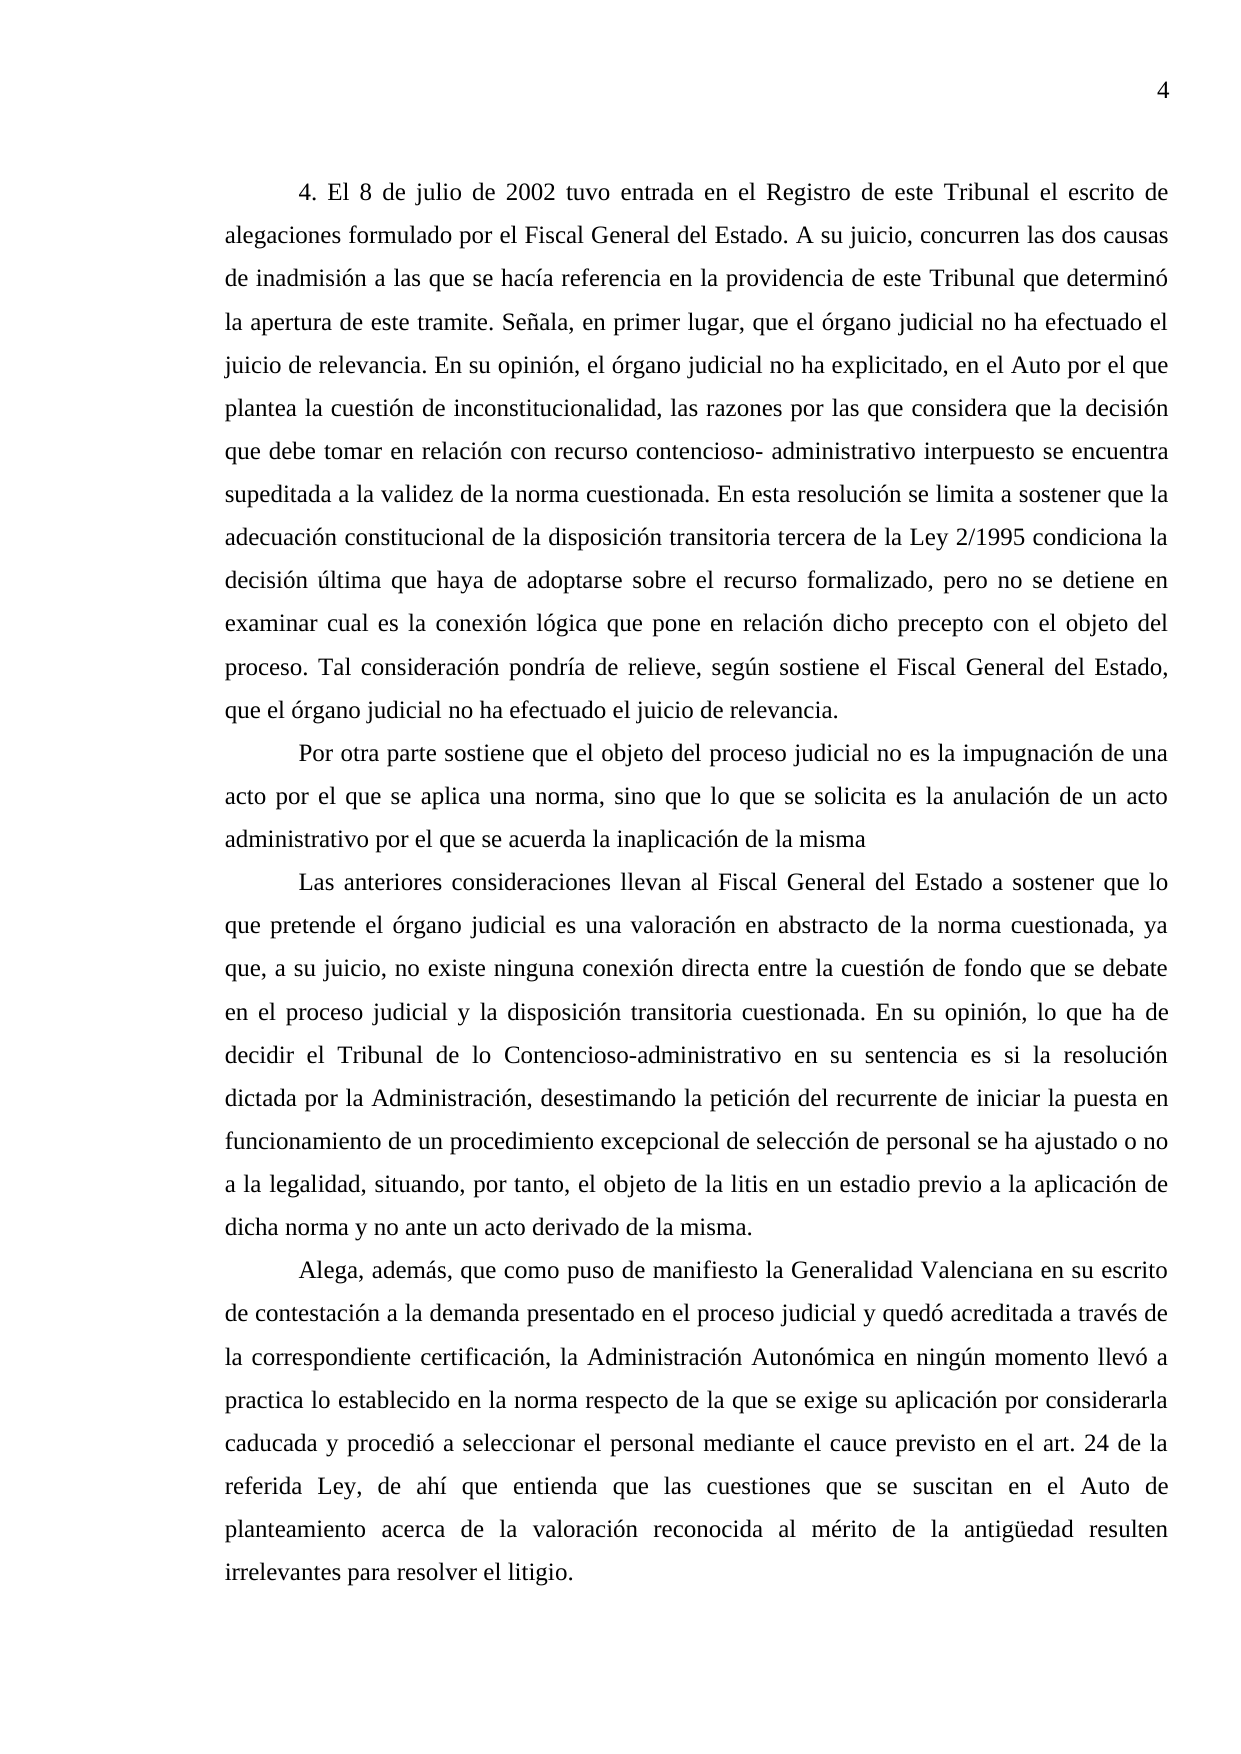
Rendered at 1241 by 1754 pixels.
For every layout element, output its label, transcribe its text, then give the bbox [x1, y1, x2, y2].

text Por otra parte sostiene que el objeto del proceso judicial no es la impugnación de una acto por el que se aplica una norma, sino que lo que se solicita es la anulación de un acto administrativo por el que se acuerda la inaplicación de la misma [224, 738, 1169, 853]
text Las anteriores consideraciones llevan al Fiscal General del Estado a sostener que lo que pretende el órgano judicial es una valoración en abstracto de la norma cuestionada, ya que, a su juicio, no existe ninguna conexión directa entre la cuestión de fondo que se debate en el proceso judicial y la disposición transitoria cuestionada. En su opinión, lo que ha de decidir el Tribunal de lo Contencioso-administrativo en su sentencia es si la resolución dictada por la Administración, desestimando la petición del recurrente de iniciar la puesta en funcionamiento de un procedimiento excepcional de selección de personal se ha ajustado o no a la legalidad, situando, por tanto, el objeto de la litis en un estadio previo a la aplicación de dicha norma y no ante un acto derivado de la misma. [224, 867, 1169, 1241]
text Alega, además, que como puso de manifiesto la Generalidad Valenciana en su escrito de contestación a la demanda presentado en el proceso judicial y quedó acreditada a través de la correspondiente certificación, la Administración Autonómica en ningún momento llevó a practica lo establecido en la norma respecto de la que se exige su aplicación por considerarla caducada y procedió a seleccionar el personal mediante el cauce previsto en el art. 24 de la referida Ley, de ahí que entienda que las cuestiones que se suscitan en el Auto de planteamiento acerca de la valoración reconocida al mérito de la antigüedad resulten irrelevantes para resolver el litigio. [224, 1255, 1169, 1586]
text 4. El 8 de julio de 2002 tuvo entrada en el Registro de este Tribunal el escrito de alegaciones formulado por el Fiscal General del Estado. A su juicio, concurren las dos causas de inadmisión a las que se hacía referencia en la providencia de este Tribunal que determinó la apertura de este tramite. Señala, en primer lugar, que el órgano judicial no ha efectuado el juicio de relevancia. En su opinión, el órgano judicial no ha explicitado, en el Auto por el que plantea la cuestión de inconstitucionalidad, las razones por las que considera que la decisión que debe tomar en relación con recurso contencioso- administrativo interpuesto se encuentra supeditada a la validez de la norma cuestionada. En esta resolución se limita a sostener que la adecuación constitucional de la disposición transitoria tercera de la Ley 2/1995 condiciona la decisión última que haya de adoptarse sobre el recurso formalizado, pero no se detiene en examinar cual es la conexión lógica que pone en relación dicho precepto con el objeto del proceso. Tal consideración pondría de relieve, según sostiene el Fiscal General del Estado, que el órgano judicial no ha efectuado el juicio de relevancia. [224, 177, 1169, 723]
